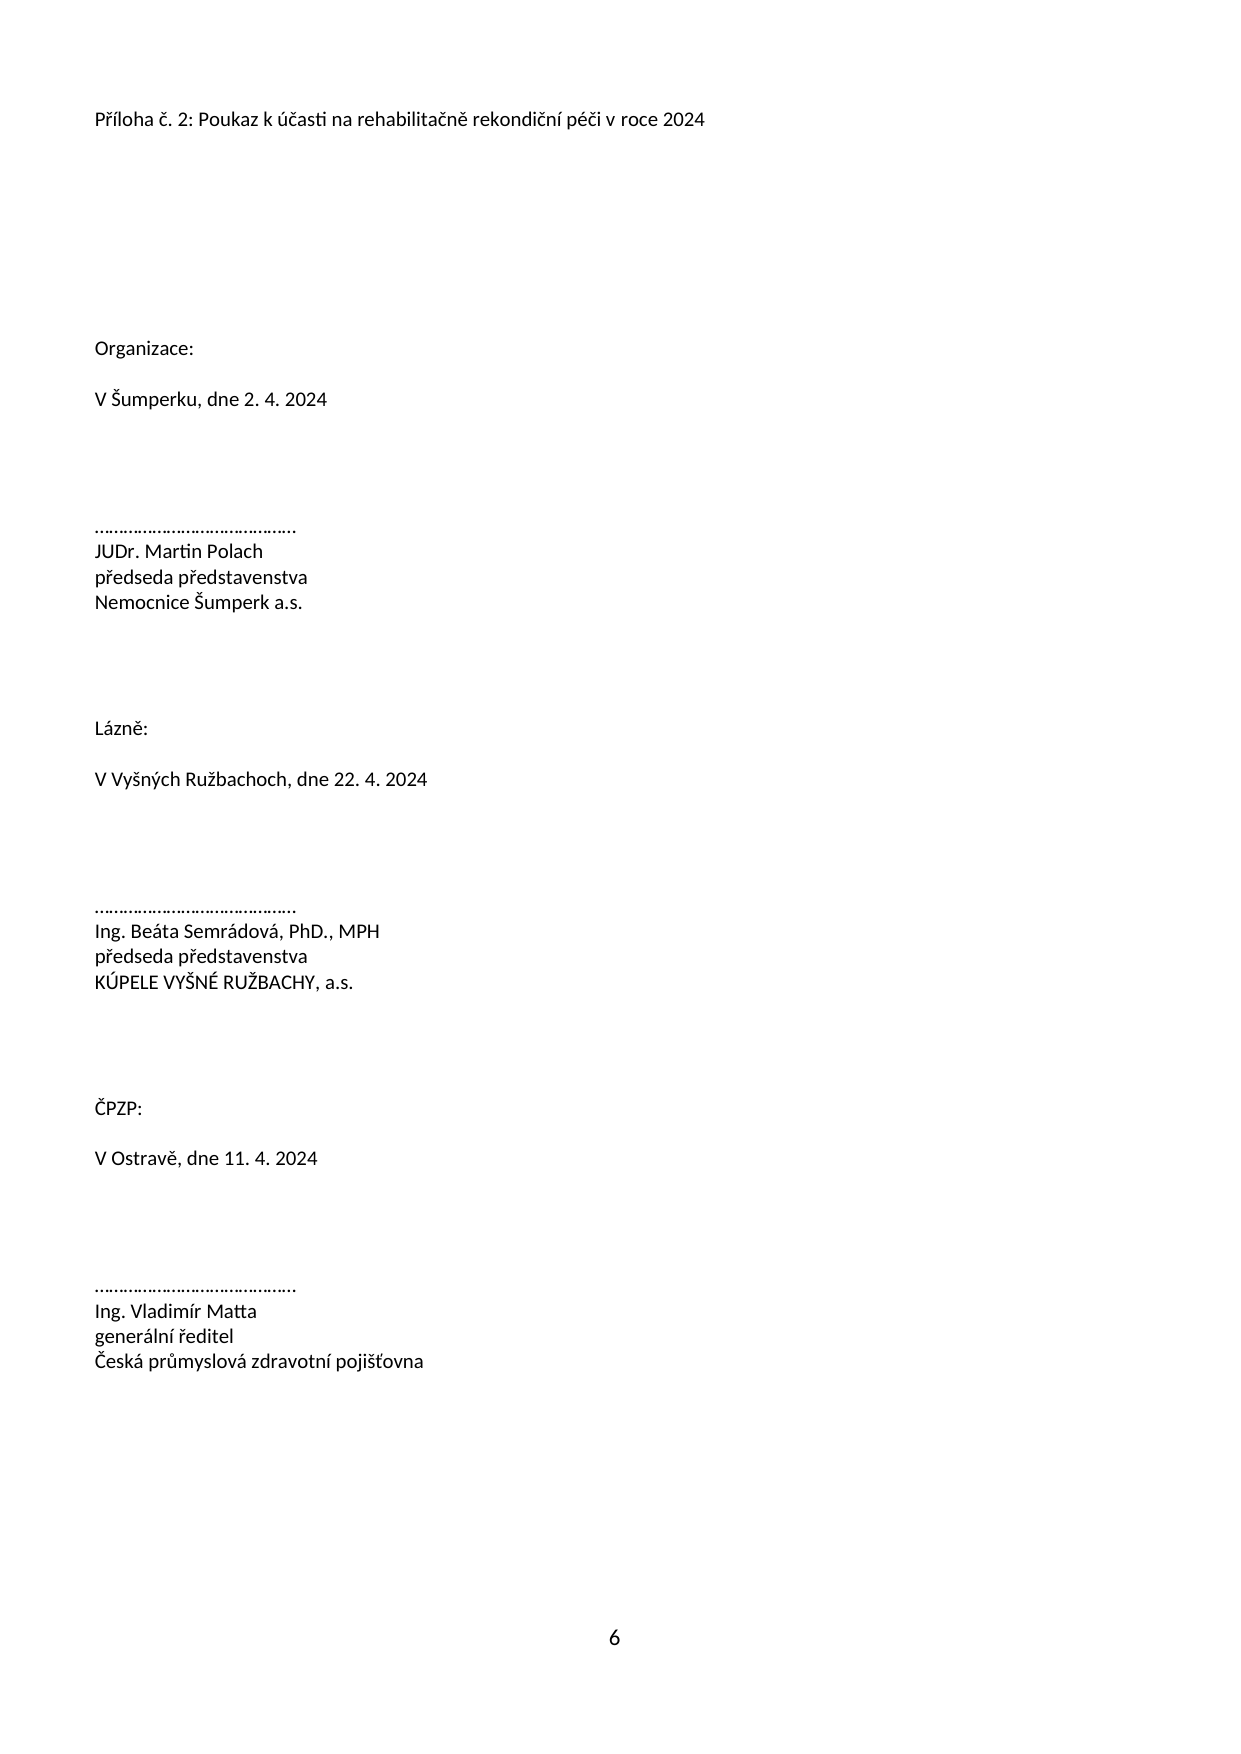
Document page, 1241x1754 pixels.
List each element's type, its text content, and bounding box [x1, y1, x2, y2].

text Ing. Beáta Semrádová, PhD., MPH [94, 918, 1146, 944]
text KÚPELE VYŠNÉ RUŽBACHY, a.s. [94, 969, 1134, 994]
text Lázně: [94, 715, 1134, 740]
text …………………………………… [94, 893, 1146, 918]
text V Vyšných Ružbachoch, dne 22. 4. 2024 [94, 766, 1134, 791]
text V Šumperku, dne 2. 4. 2024 [94, 386, 1134, 411]
text …………………………………… [94, 513, 1134, 538]
text Organizace: [94, 335, 1134, 361]
text Příloha č. 2: Poukaz k účasti na rehabilitačně rekondiční péči v roce 2024 [94, 106, 1134, 132]
text Ing. Vladimír Matta [94, 1298, 1146, 1323]
text Nemocnice Šumperk a.s. [94, 589, 1134, 615]
text Česká průmyslová zdravotní pojišťovna [94, 1349, 1146, 1374]
text předseda představenstva [94, 944, 1146, 969]
text …………………………………… [94, 1272, 1146, 1298]
text JUDr. Martin Polach [94, 538, 1134, 564]
text předseda představenstva [94, 564, 1134, 589]
text generální ředitel [94, 1323, 1146, 1349]
text V Ostravě, dne 11. 4. 2024 [94, 1146, 1134, 1171]
text ČPZP: [94, 1095, 1134, 1120]
